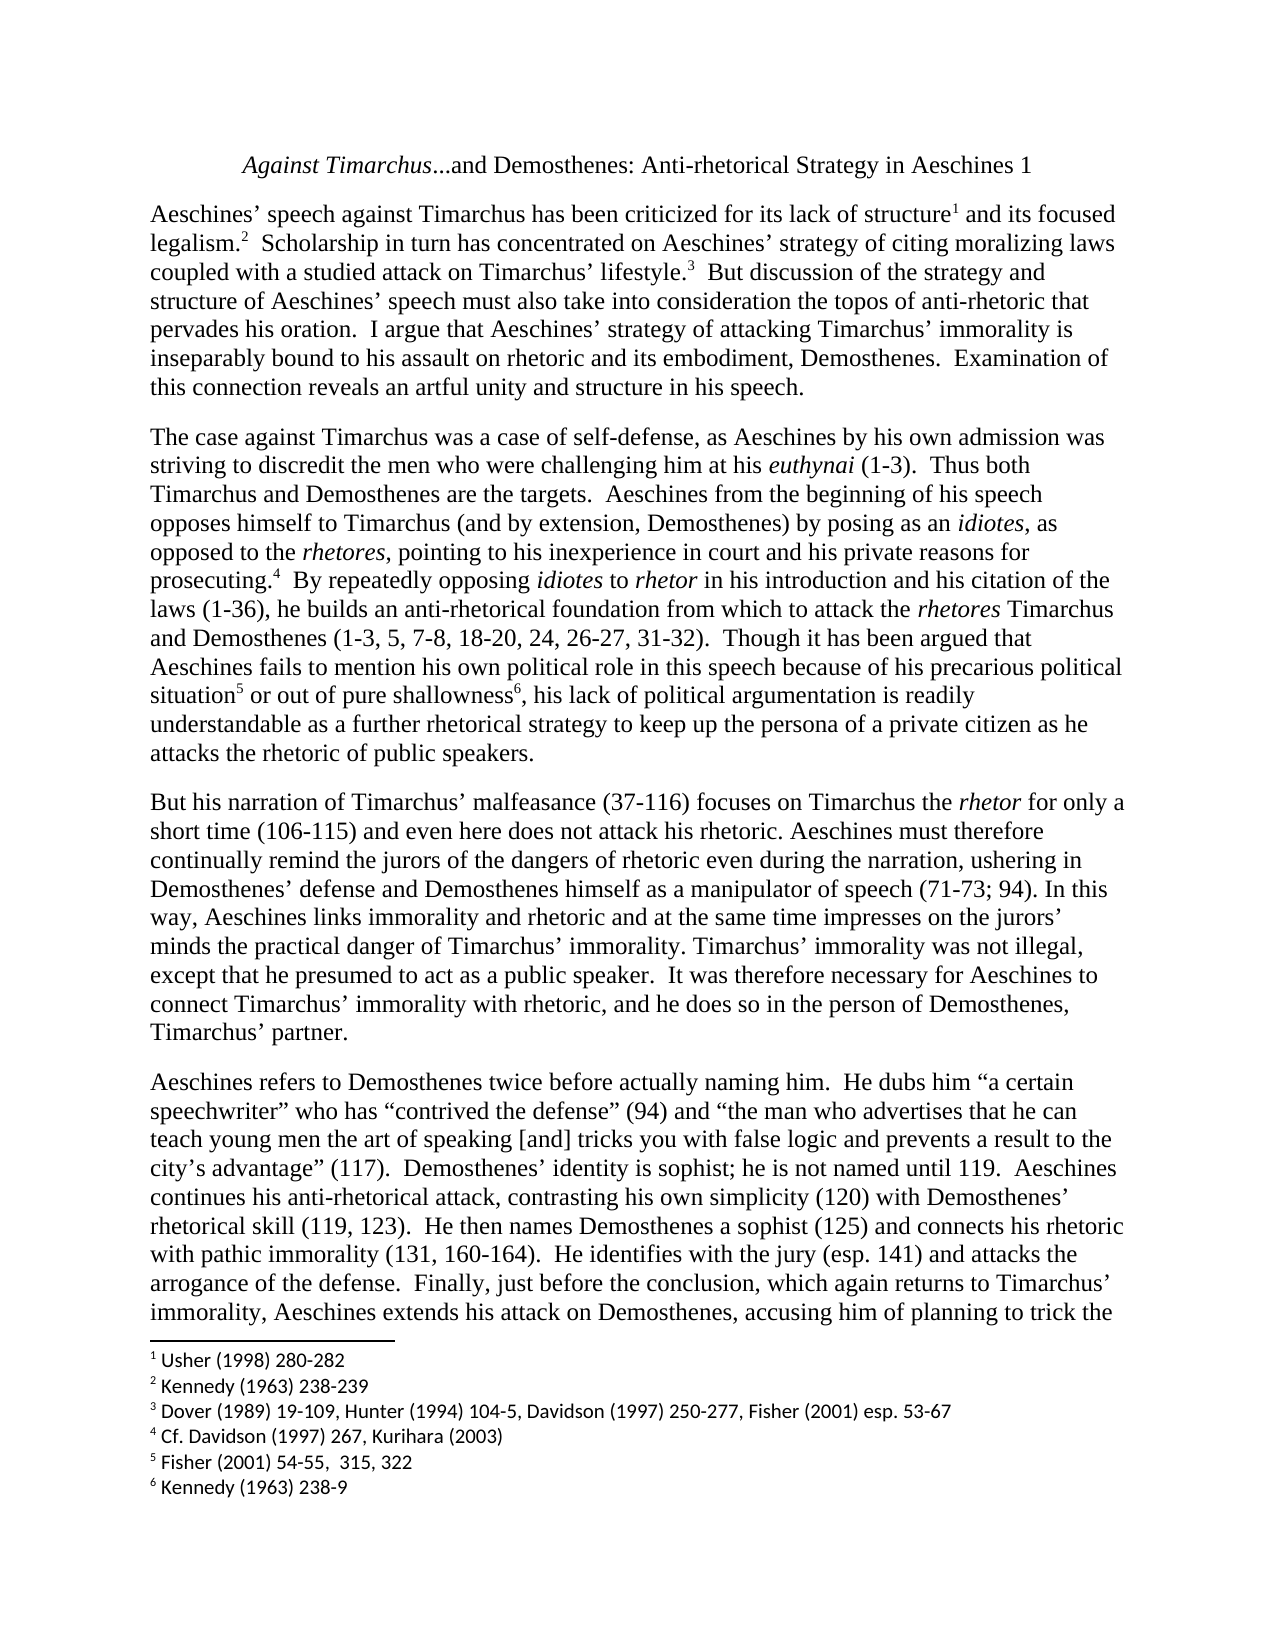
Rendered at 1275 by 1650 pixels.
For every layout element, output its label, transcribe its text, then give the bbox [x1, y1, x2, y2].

text But his narration of Timarchus’ malfeasance (37-116) focuses on Timarchus the rhetor for only a short time (106-115) and even here does not attack his rhetoric. Aeschines must therefore continually remind the jurors of the dangers of rhetoric even during the narration, ushering in Demosthenes’ defense and Demosthenes himself as a manipulator of speech (71-73; 94). In this way, Aeschines links immorality and rhetoric and at the same time impresses on the jurors’ minds the practical danger of Timarchus’ immorality. Timarchus’ immorality was not illegal, except that he presumed to act as a public speaker. It was therefore necessary for Aeschines to connect Timarchus’ immorality with rhetoric, and he does so in the person of Demosthenes, Timarchus’ partner. [150, 787, 1125, 1046]
text The case against Timarchus was a case of self-defense, as Aeschines by his own admission was striving to discredit the men who were challenging him at his euthynai (1-3). Thus both Timarchus and Demosthenes are the targets. Aeschines from the beginning of his speech opposes himself to Timarchus (and by extension, Demosthenes) by posing as an idiotes, as opposed to the rhetores, pointing to his inexperience in court and his private reasons for prosecuting. By repeatedly opposing idiotes to rhetor in his introduction and his citation of the laws (1-36), he builds an anti-rhetorical foundation from which to attack the rhetores Timarchus and Demosthenes (1-3, 5, 7-8, 18-20, 24, 26-27, 31-32). Though it has been argued that Aeschines fails to mention his own political role in this speech because of his precarious political situation or out of pure shallowness, his lack of political argumentation is readily understandable as a further rhetorical strategy to keep up the persona of a private citizen as he attacks the rhetoric of public speakers. [150, 422, 1125, 767]
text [150, 1067, 1125, 1326]
text Aeschines’ speech against Timarchus has been criticized for its lack of structure and its focused legalism. Scholarship in turn has concentrated on Aeschines’ strategy of citing moralizing laws coupled with a studied attack on Timarchus’ lifestyle. But discussion of the strategy and structure of Aeschines’ speech must also take into consideration the topos of anti-rhetoric that pervades his oration. I argue that Aeschines’ strategy of attacking Timarchus’ immorality is inseparably bound to his assault on rhetoric and its embodiment, Demosthenes. Examination of this connection reveals an artful unity and structure in his speech. [150, 199, 1125, 401]
text Against Timarchus...and Demosthenes: Anti-rhetorical Strategy in Aeschines 1 [150, 150, 1125, 179]
